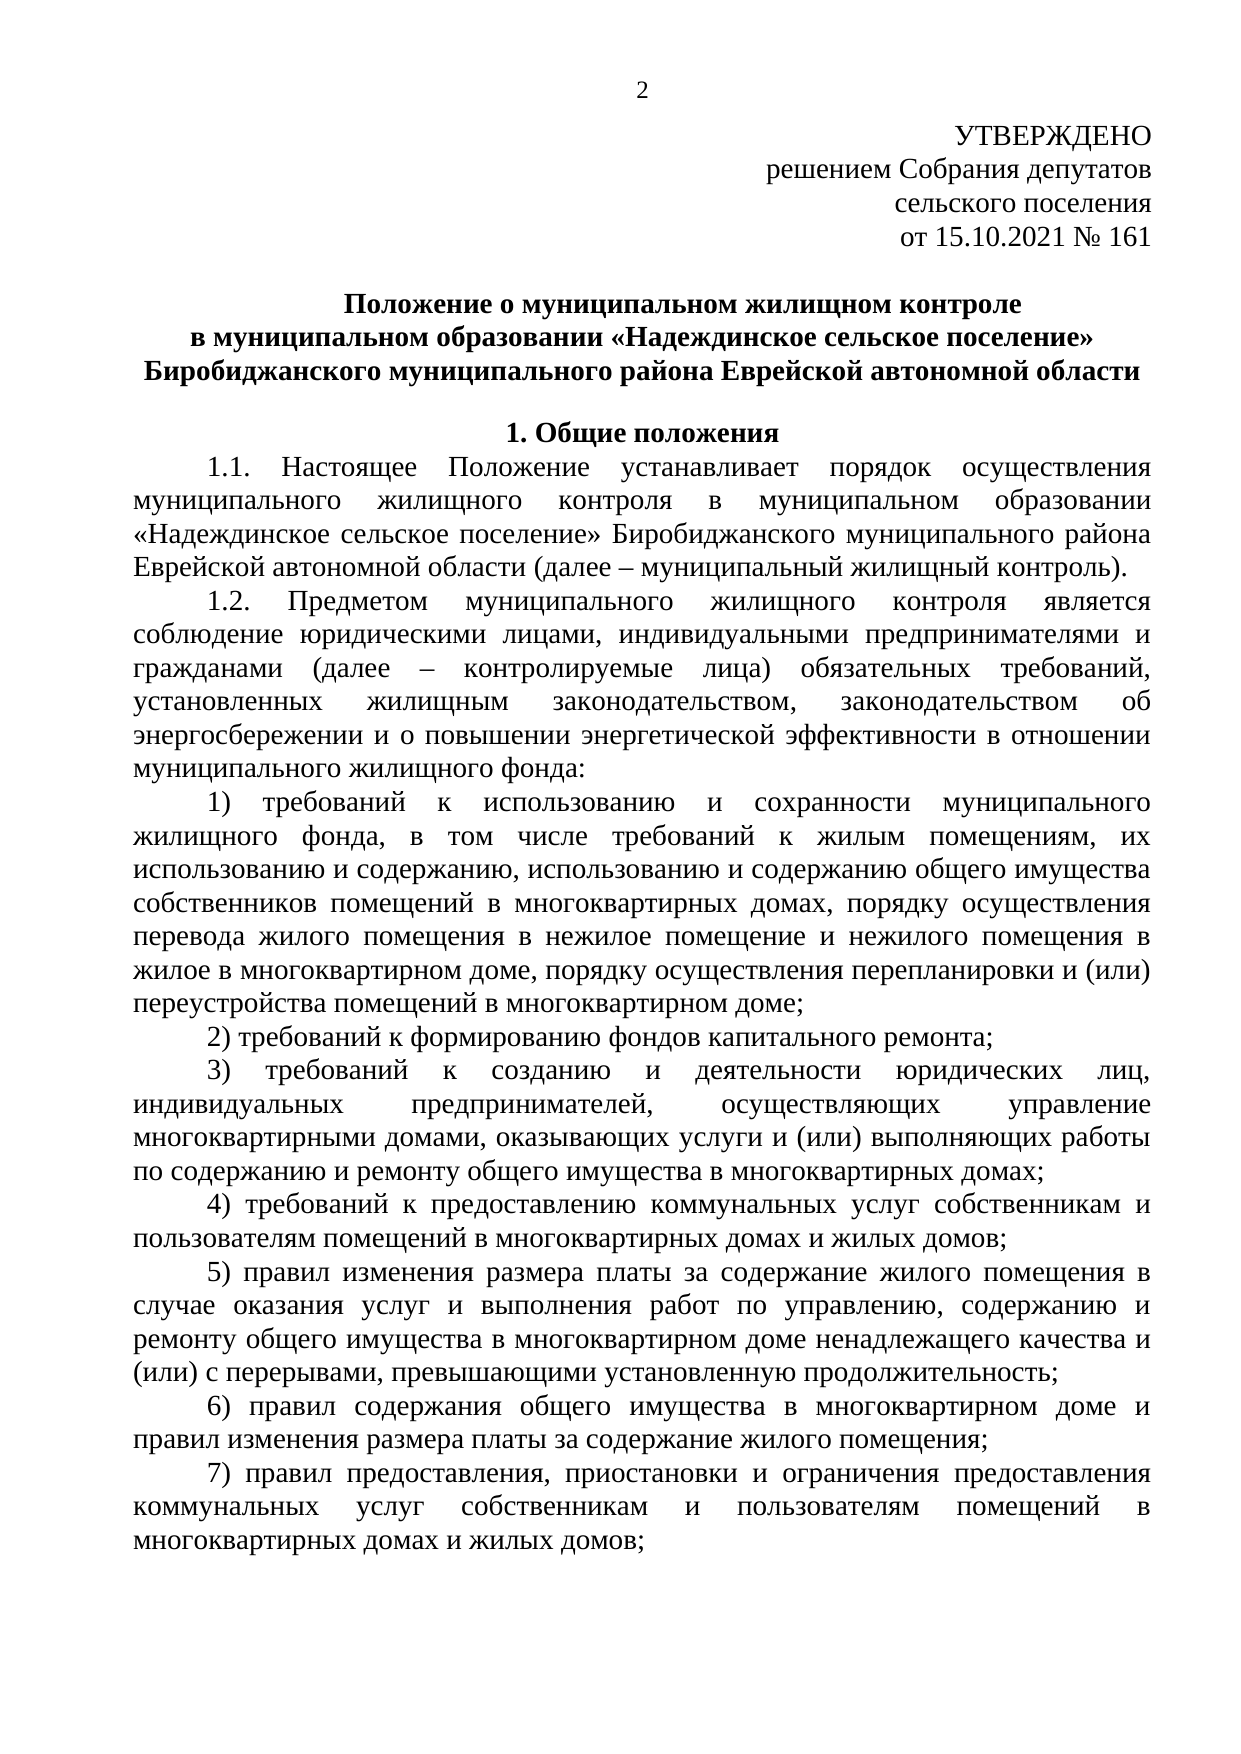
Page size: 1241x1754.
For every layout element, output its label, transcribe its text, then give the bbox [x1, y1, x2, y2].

text 2) требований к формированию фондов капитального ремонта; [133, 1019, 1152, 1052]
text 1. Общие положения [133, 415, 1152, 449]
text 3) требований к созданию и деятельности юридических лиц, индивидуальных предпринимателей, осуществляющих управление многоквартирными домами, оказывающих услуги и (или) выполняющих работы по содержанию и ремонту общего имущества в многоквартирных домах; [133, 1052, 1152, 1187]
text решением Собрания депутатов [133, 152, 1152, 185]
text 6) правил содержания общего имущества в многоквартирном доме и правил изменения размера платы за содержание жилого помещения; [133, 1388, 1152, 1455]
text от 15.10.2021 № 161 [133, 219, 1152, 252]
text 1.1. Настоящее Положение устанавливает порядок осуществления муниципального жилищного контроля в муниципальном образовании «Надеждинское сельское поселение» Биробиджанского муниципального района Еврейской автономной области (далее – муниципальный жилищный контроль). [133, 449, 1152, 583]
text Положение о муниципальном жилищном контроле в муниципальном образовании «Надеждинское сельское поселение» Биробиджанского муниципального района Еврейской автономной области [133, 286, 1152, 386]
text сельского поселения [133, 185, 1152, 219]
text 4) требований к предоставлению коммунальных услуг собственникам и пользователям помещений в многоквартирных домах и жилых домов; [133, 1187, 1152, 1254]
text 5) правил изменения размера платы за содержание жилого помещения в случае оказания услуг и выполнения работ по управлению, содержанию и ремонту общего имущества в многоквартирном доме ненадлежащего качества и (или) с перерывами, превышающими установленную продолжительность; [133, 1254, 1152, 1388]
text 7) правил предоставления, приостановки и ограничения предоставления коммунальных услуг собственникам и пользователям помещений в многоквартирных домах и жилых домов; [133, 1455, 1152, 1556]
text 1.2. Предметом муниципального жилищного контроля является соблюдение юридическими лицами, индивидуальными предпринимателями и гражданами (далее – контролируемые лица) обязательных требований, установленных жилищным законодательством, законодательством об энергосбережении и о повышении энергетической эффективности в отношении муниципального жилищного фонда: [133, 583, 1152, 784]
text 1) требований к использованию и сохранности муниципального жилищного фонда, в том числе требований к жилым помещениям, их использованию и содержанию, использованию и содержанию общего имущества собственников помещений в многоквартирных домах, порядку осуществления перевода жилого помещения в нежилое помещение и нежилого помещения в жилое в многоквартирном доме, порядку осуществления перепланировки и (или) переустройства помещений в многоквартирном доме; [133, 784, 1152, 1019]
text УТВЕРЖДЕНО [133, 118, 1152, 152]
